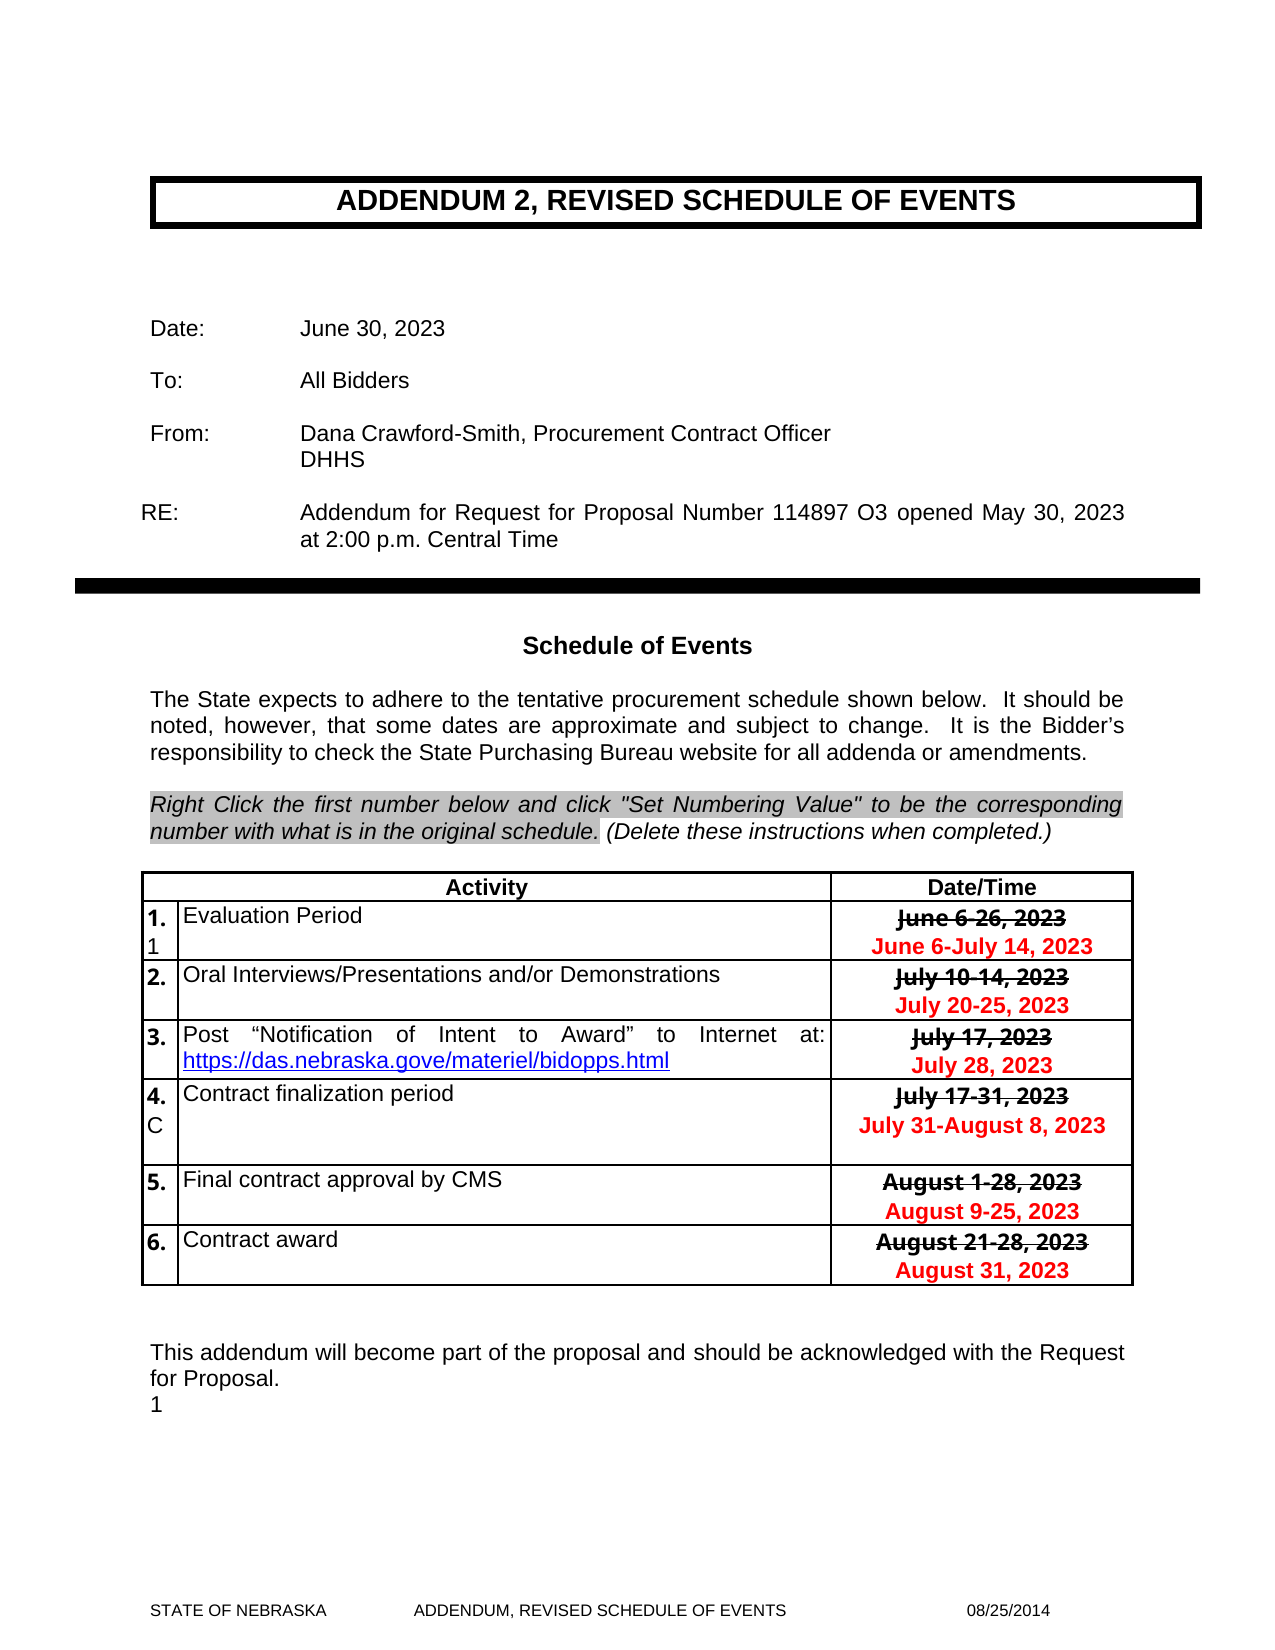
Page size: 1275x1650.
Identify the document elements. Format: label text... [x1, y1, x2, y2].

table_cell [144, 1021, 177, 1078]
table_header ADDENDUM 2, REVISED SCHEDULE OF EVENTS [156, 183, 1196, 222]
table_cell [144, 1166, 177, 1224]
table_cell Final contract approval by CMS [179, 1166, 830, 1224]
table_cell 1 [144, 902, 177, 959]
table_cell [144, 961, 177, 1018]
text Date: June 30, 2023 [150, 315, 1125, 341]
table_cell August 21-28, 2023 August 31, 2023 [832, 1226, 1131, 1284]
table_cell [144, 1226, 177, 1284]
text Right Click the first number below and click "Set Numbering Value" to be the corresponding number with what is in the original schedule. (Delete these instructions when completed.) [600, 791, 1125, 844]
table_cell Oral Interviews/Presentations and/or Demonstrations [179, 961, 830, 1018]
table_cell June 6-26, 2023 June 6-July 14, 2023 [832, 902, 1131, 959]
table_cell July 17-31, 2023 July 31-August 8, 2023 [832, 1080, 1131, 1164]
table_cell Contract finalization period [179, 1080, 830, 1164]
text The State expects to adhere to the tentative procurement schedule shown below. It should be noted, however, that some dates are approximate and subject to change. It is the Bidder’s responsibility to check the State Purchasing Bureau website for all addenda or amendments. [150, 686, 1125, 765]
table_header Date/Time [832, 874, 1131, 900]
table_cell August 1-28, 2023 August 9-25, 2023 [832, 1166, 1131, 1224]
subtitle Schedule of Events [150, 631, 1125, 660]
table_cell Evaluation Period [179, 902, 830, 959]
text RE: Addendum for Request for Proposal Number 114897 O3 opened May 30, 2023 at 2:00 p.m. Central Time [141, 499, 1125, 552]
table_cell Co [144, 1080, 177, 1164]
table_header Activity [144, 874, 830, 900]
table_cell July 10-14, 2023 July 20-25, 2023 [832, 961, 1131, 1018]
text This addendum will become part of the proposal and should be acknowledged with the Request for Proposal. [150, 1338, 1125, 1391]
text To: All Bidders [150, 367, 1125, 394]
table_cell Post “Notification of Intent to Award” to Internet at: https://das.nebraska.gove/materiel/bidopps.html [179, 1021, 830, 1078]
table_cell Contract award [179, 1226, 830, 1284]
table_cell July 17, 2023 July 28, 2023 [832, 1021, 1131, 1078]
text From: Dana Crawford-Smith, Procurement Contract Officer [150, 420, 1125, 446]
text DHHS [300, 446, 1125, 473]
